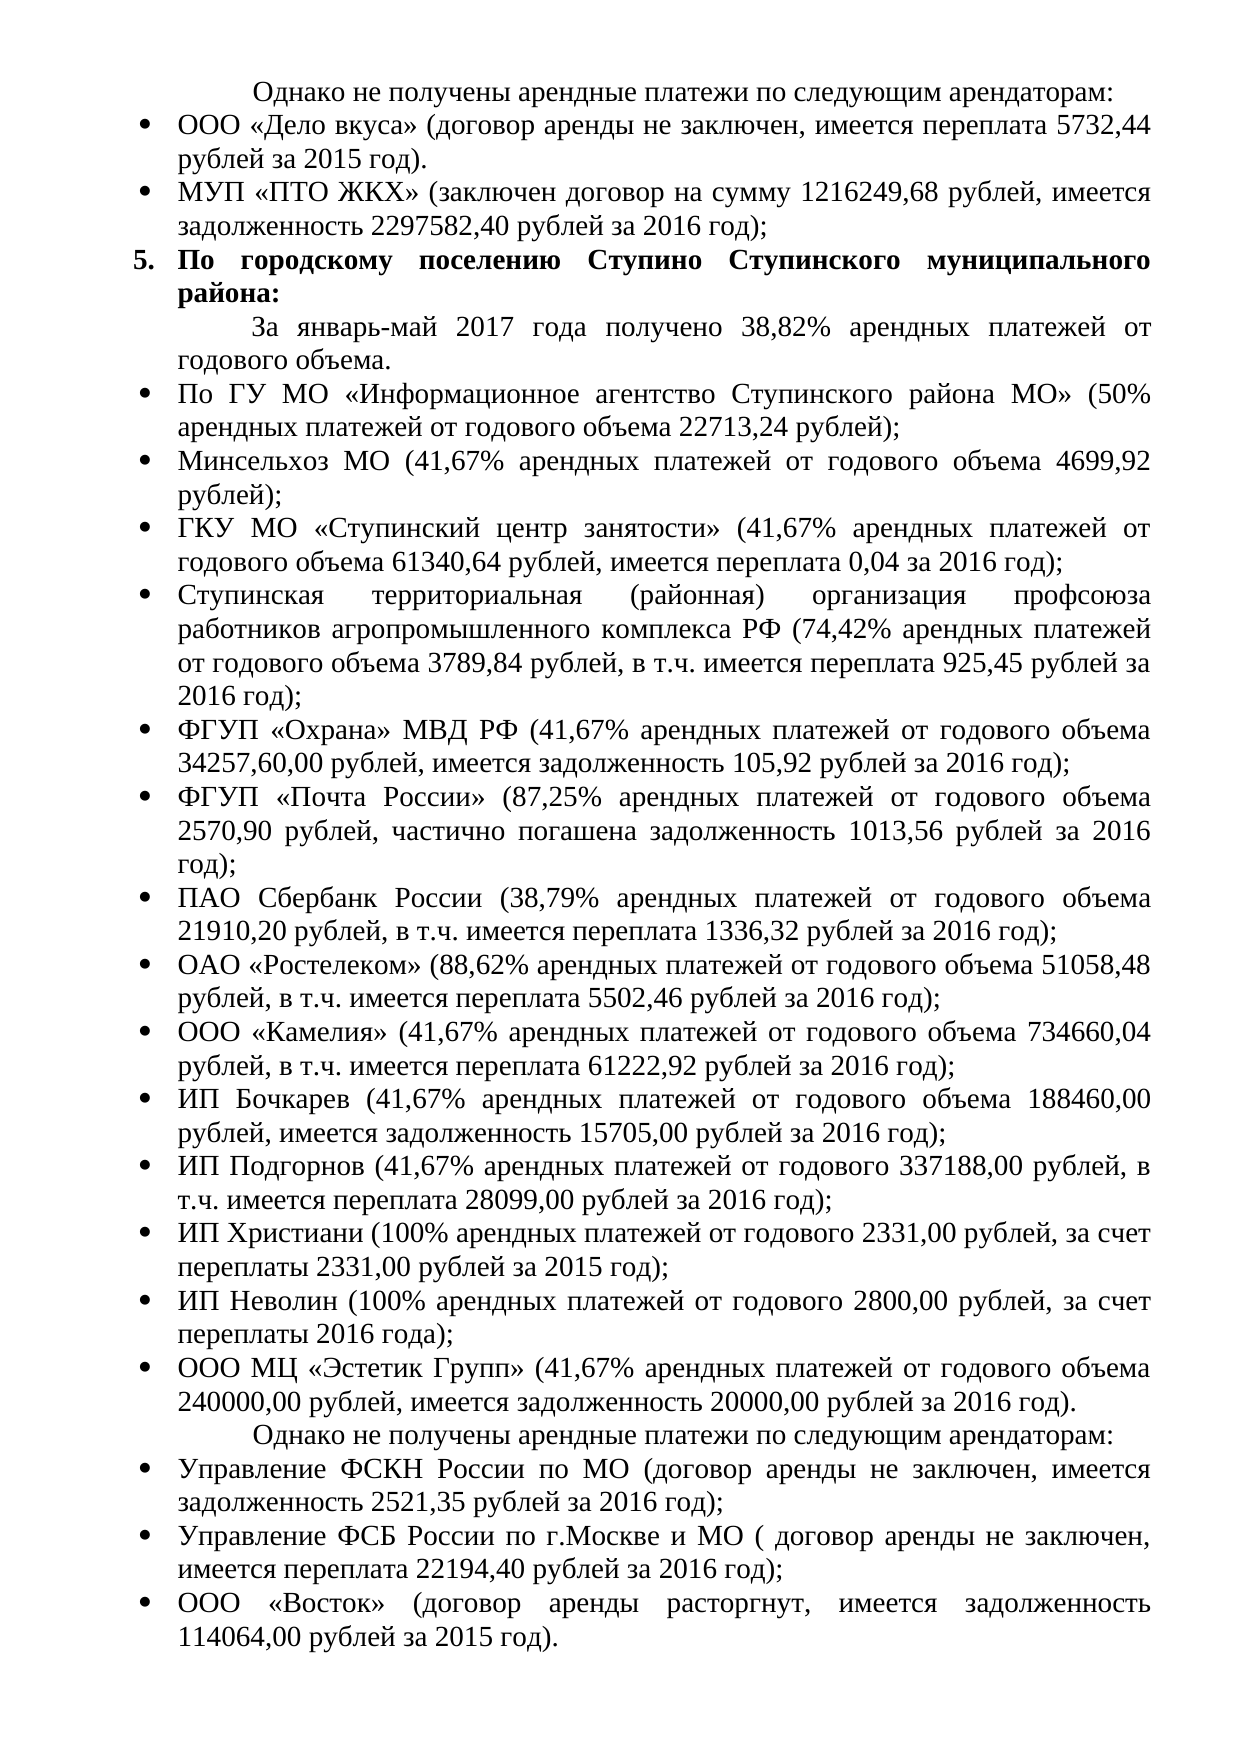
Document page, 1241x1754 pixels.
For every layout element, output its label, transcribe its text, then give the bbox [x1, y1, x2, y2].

list ИП Христиани (100% арендных платежей от годового 2331,00 рублей, за счет переплаты 2331,00 рублей за 2015 год); [140, 1216, 1152, 1283]
list По ГУ МО «Информационное агентство Ступинского района МО» (50% арендных платежей от годового объема 22713,24 рублей); [140, 376, 1152, 443]
list ИП Неволин (100% арендных платежей от годового 2800,00 рублей, за счет переплаты 2016 года); [140, 1283, 1152, 1350]
list ООО МЦ «Эстетик Групп» (41,67% арендных платежей от годового объема 240000,00 рублей, имеется задолженность 20000,00 рублей за 2016 год). [140, 1350, 1152, 1417]
list ООО «Дело вкуса» (договор аренды не заключен, имеется переплата 5732,44 рублей за 2015 год). [140, 107, 1152, 174]
list По городскому поселению Ступино Ступинского муниципального района: [133, 242, 1152, 309]
list Управление ФСБ России по г.Москве и МО ( договор аренды не заключен, имеется переплата 22194,40 рублей за 2016 год); [140, 1518, 1152, 1585]
list Управление ФСКН России по МО (договор аренды не заключен, имеется задолженность 2521,35 рублей за 2016 год); [140, 1451, 1152, 1518]
list Минсельхоз МО (41,67% арендных платежей от годового объема 4699,92 рублей); [140, 443, 1152, 510]
list ПАО Сбербанк России (38,79% арендных платежей от годового объема 21910,20 рублей, в т.ч. имеется переплата 1336,32 рублей за 2016 год); [140, 880, 1152, 947]
list ООО «Камелия» (41,67% арендных платежей от годового объема 734660,04 рублей, в т.ч. имеется переплата 61222,92 рублей за 2016 год); [140, 1014, 1152, 1081]
list МУП «ПТО ЖКХ» (заключен договор на сумму 1216249,68 рублей, имеется задолженность 2297582,40 рублей за 2016 год); [140, 174, 1152, 242]
list ФГУП «Почта России» (87,25% арендных платежей от годового объема 2570,90 рублей, частично погашена задолженность 1013,56 рублей за 2016 год); [140, 779, 1152, 880]
list ООО «Восток» (договор аренды расторгнут, имеется задолженность 114064,00 рублей за 2015 год). [140, 1585, 1152, 1652]
list ОАО «Ростелеком» (88,62% арендных платежей от годового объема 51058,48 рублей, в т.ч. имеется переплата 5502,46 рублей за 2016 год); [140, 947, 1152, 1014]
list ИП Подгорнов (41,67% арендных платежей от годового 337188,00 рублей, в т.ч. имеется переплата 28099,00 рублей за 2016 год); [140, 1148, 1152, 1216]
list Ступинская территориальная (районная) организация профсоюза работников агропромышленного комплекса РФ (74,42% арендных платежей от годового объема 3789,84 рублей, в т.ч. имеется переплата 925,45 рублей за 2016 год); [140, 577, 1152, 712]
list ИП Бочкарев (41,67% арендных платежей от годового объема 188460,00 рублей, имеется задолженность 15705,00 рублей за 2016 год); [140, 1081, 1152, 1148]
list За январь-май 2017 года получено 38,82% арендных платежей от годового объема. [177, 309, 1152, 376]
list Однако не получены арендные платежи по следующим арендаторам: [252, 1417, 1152, 1451]
list ГКУ МО «Ступинский центр занятости» (41,67% арендных платежей от годового объема 61340,64 рублей, имеется переплата 0,04 за 2016 год); [140, 510, 1152, 577]
list ФГУП «Охрана» МВД РФ (41,67% арендных платежей от годового объема 34257,60,00 рублей, имеется задолженность 105,92 рублей за 2016 год); [140, 712, 1152, 779]
list Однако не получены арендные платежи по следующим арендаторам: [252, 74, 1152, 107]
